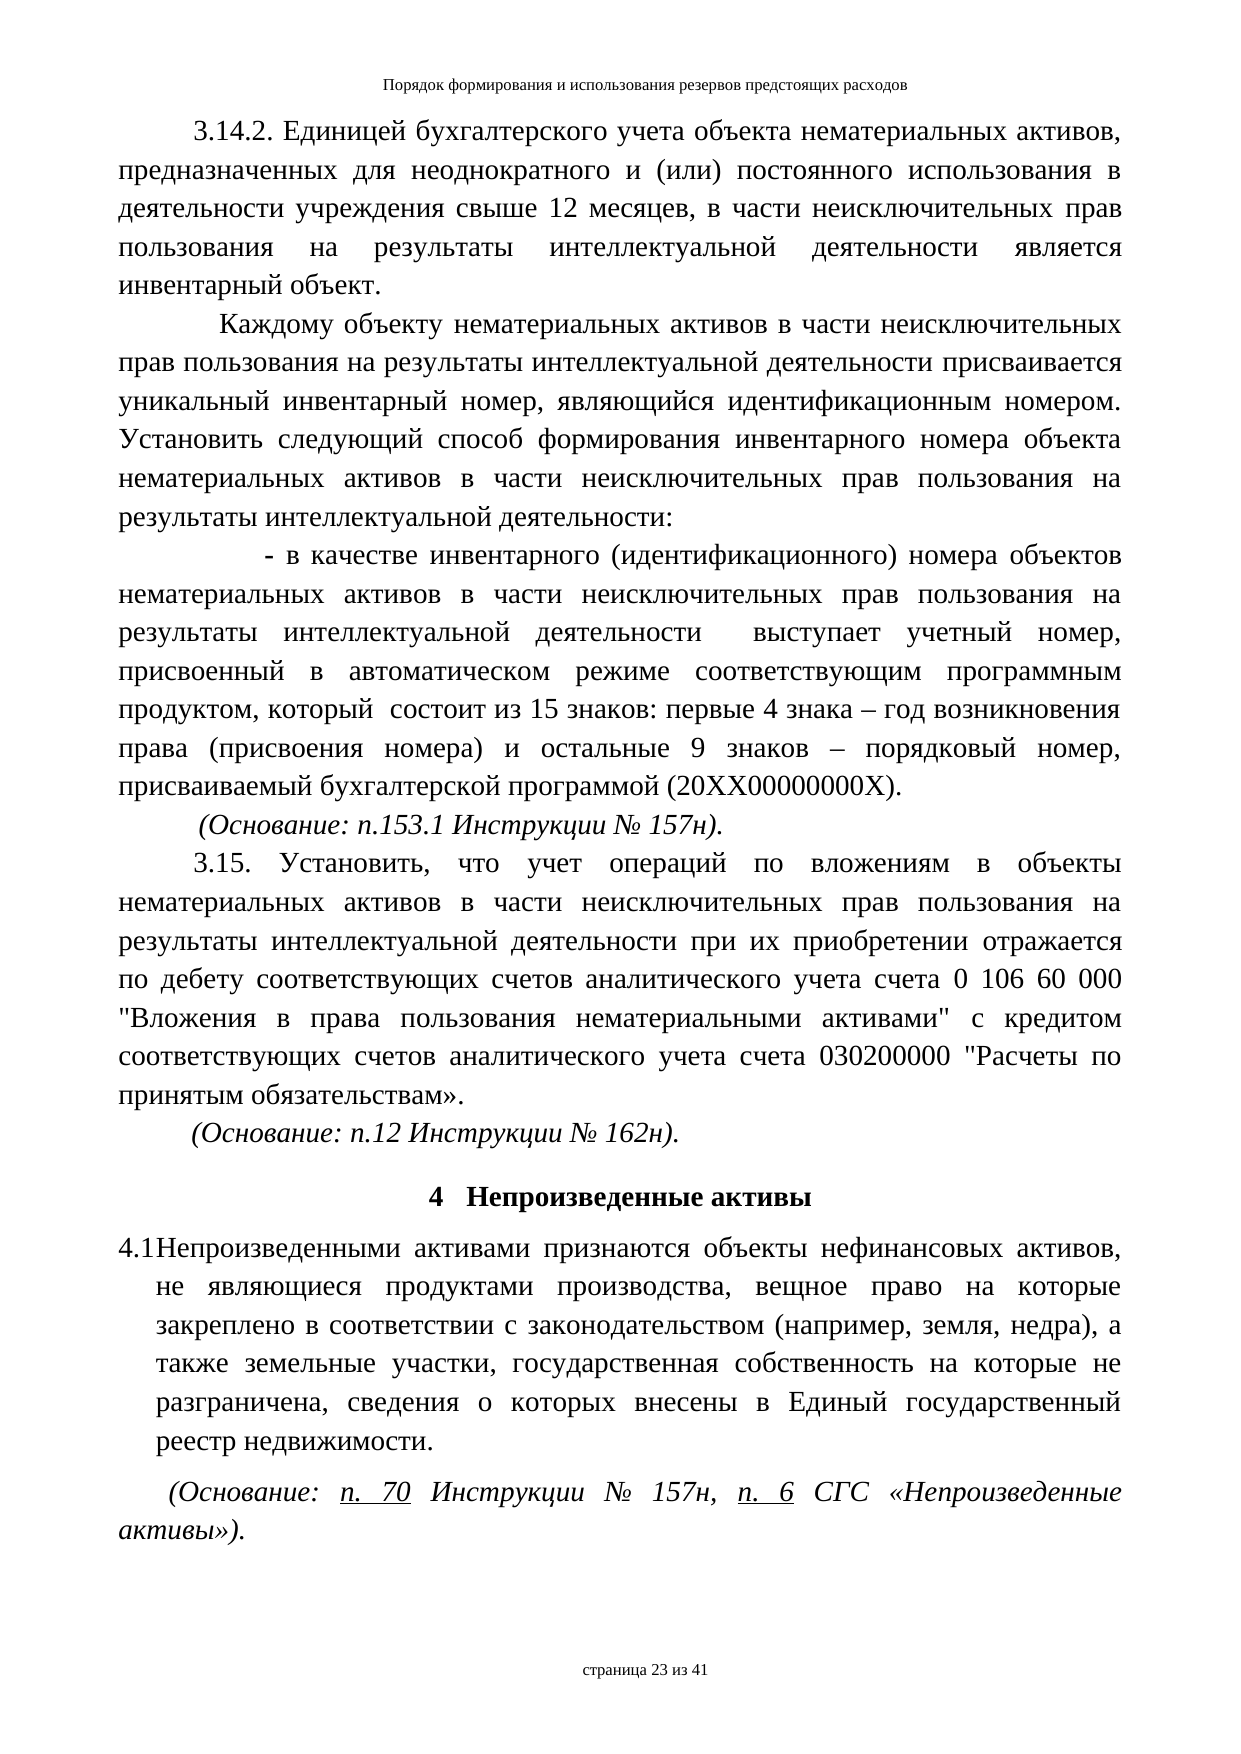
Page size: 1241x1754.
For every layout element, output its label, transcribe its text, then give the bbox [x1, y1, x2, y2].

text 3.15. Установить, что учет операций по вложениям в объекты нематериальных активов в части неисключительных прав пользования на результаты интеллектуальной деятельности при их приобретении отражается по дебету соответствующих счетов аналитического учета счета 0 106 60 000 "Вложения в права пользования нематериальными активами" с кредитом соответствующих счетов аналитического учета счета 030200000 "Расчеты по принятым обязательствам». [118, 846, 1122, 1110]
text - в качестве инвентарного (идентификационного) номера объектов нематериальных активов в части неисключительных прав пользования на результаты интеллектуальной деятельности выступает учетный номер, присвоенный в автоматическом режиме соответствующим программным продуктом, который состоит из 15 знаков: первые 4 знака – год возникновения права (присвоения номера) и остальные 9 знаков – порядковый номер, присваиваемый бухгалтерской программой (20ХХ00000000Х). [118, 537, 1122, 802]
text (Основание: п.153.1 Инструкции № 157н). [118, 807, 1122, 841]
text (Основание: п. 70 Инструкции № 157н, п. 6 СГС «Непроизведенные активы»). [118, 1474, 1122, 1546]
text Каждому объекту нематериальных активов в части неисключительных прав пользования на результаты интеллектуальной деятельности присваивается уникальный инвентарный номер, являющийся идентификационным номером. Установить следующий способ формирования инвентарного номера объекта нематериальных активов в части неисключительных прав пользования на результаты интеллектуальной деятельности: [118, 306, 1122, 532]
text 3.14.2. Единицей бухгалтерского учета объекта нематериальных активов, предназначенных для неоднократного и (или) постоянного использования в деятельности учреждения свыше 12 месяцев, в части неисключительных прав пользования на результаты интеллектуальной деятельности является инвентарный объект. [118, 113, 1122, 301]
subtitle Непроизведенные активы [118, 1179, 1122, 1212]
subtitle Непроизведенными активами признаются объекты нефинансовых активов, не являющиеся продуктами производства, вещное право на которые закреплено в соответствии с законодательством (например, земля, недра), а также земельные участки, государственная собственность на которые не разграничена, сведения о которых внесены в Единый государственный реестр недвижимости. [118, 1230, 1122, 1456]
text (Основание: п.12 Инструкции № 162н). [118, 1115, 1122, 1149]
